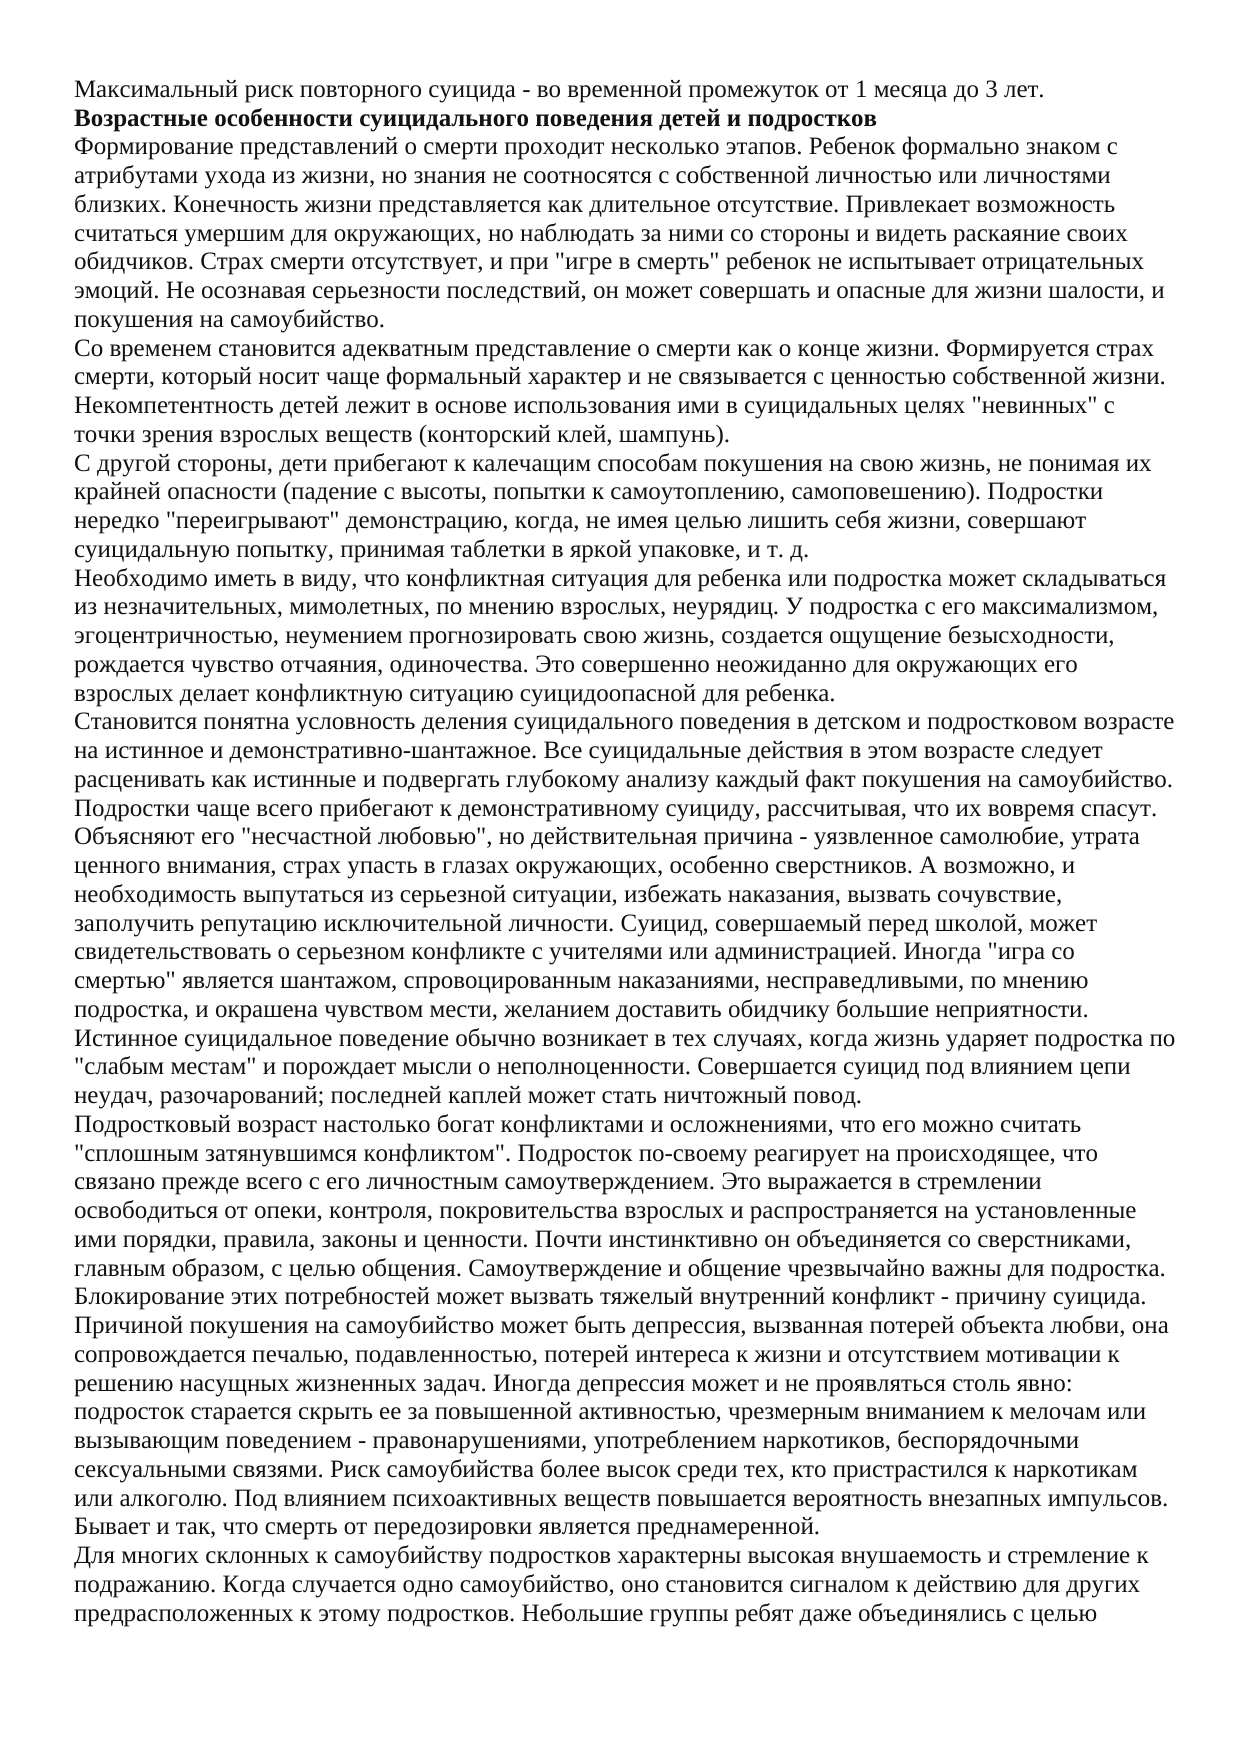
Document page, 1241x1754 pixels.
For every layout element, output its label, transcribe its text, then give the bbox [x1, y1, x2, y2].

text Становится понятна условность деления суицидального поведения в детском и подростковом возрасте на истинное и демонстративно-шантажное. Все суицидальные действия в этом возрасте следует расценивать как истинные и подвергать глубокому анализу каждый факт покушения на самоубийство. [74, 706, 1181, 793]
text Максимальный риск повторного суицида - во временной промежуток от 1 месяца до 3 лет. [74, 74, 1181, 103]
text Со временем становится адекватным представление о смерти как о конце жизни. Формируется страх смерти, который носит чаще формальный характер и не связывается с ценностью собственной жизни. Некомпетентность детей лежит в основе использования ими в суицидальных целях "невинных" с точки зрения взрослых веществ (конторский клей, шампунь). [74, 333, 1181, 448]
text Подростковый возраст настолько богат конфликтами и осложнениями, что его можно считать "сплошным затянувшимся конфликтом". Подросток по-своему реагирует на происходящее, что связано прежде всего с его личностным самоутверждением. Это выражается в стремлении освободиться от опеки, контроля, покровительства взрослых и распространяется на установленные ими порядки, правила, законы и ценности. Почти инстинктивно он объединяется со сверстниками, главным образом, с целью общения. Самоутверждение и общение чрезвычайно важны для подростка. Блокирование этих потребностей может вызвать тяжелый внутренний конфликт - причину суицида. [74, 1109, 1181, 1310]
text Подростки чаще всего прибегают к демонстративному суициду, рассчитывая, что их вовремя спасут. Объясняют его "несчастной любовью", но действительная причина - уязвленное самолюбие, утрата ценного внимания, страх упасть в глазах окружающих, особенно сверстников. А возможно, и необходимость выпутаться из серьезной ситуации, избежать наказания, вызвать сочувствие, заполучить репутацию исключительной личности. Суицид, совершаемый перед школой, может свидетельствовать о серьезном конфликте с учителями или администрацией. Иногда "игра со смертью" является шантажом, спровоцированным наказаниями, несправедливыми, по мнению подростка, и окрашена чувством мести, желанием доставить обидчику большие неприятности. Истинное суицидальное поведение обычно возникает в тех случаях, когда жизнь ударяет подростка по "слабым местам" и порождает мысли о неполноценности. Совершается суицид под влиянием цепи неудач, разочарований; последней каплей может стать ничтожный повод. [74, 793, 1181, 1109]
text С другой стороны, дети прибегают к калечащим способам покушения на свою жизнь, не понимая их крайней опасности (падение с высоты, попытки к самоутоплению, самоповешению). Подростки нередко "переигрывают" демонстрацию, когда, не имея целью лишить себя жизни, совершают суицидальную попытку, принимая таблетки в яркой упаковке, и т. д. [74, 448, 1181, 563]
text Причиной покушения на самоубийство может быть депрессия, вызванная потерей объекта любви, она сопровождается печалью, подавленностью, потерей интереса к жизни и отсутствием мотивации к решению насущных жизненных задач. Иногда депрессия может и не проявляться столь явно: подросток старается скрыть ее за повышенной активностью, чрезмерным вниманием к мелочам или вызывающим поведением - правонарушениями, употреблением наркотиков, беспорядочными сексуальными связями. Риск самоубийства более высок среди тех, кто пристрастился к наркотикам или алкоголю. Под влиянием психоактивных веществ повышается вероятность внезапных импульсов. Бывает и так, что смерть от передозировки является преднамеренной. [74, 1310, 1181, 1540]
text Возрастные особенности суицидального поведения детей и подростков [74, 103, 1181, 131]
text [74, 1540, 1181, 1626]
text Формирование представлений о смерти проходит несколько этапов. Ребенок формально знаком с атрибутами ухода из жизни, но знания не соотносятся с собственной личностью или личностями близких. Конечность жизни представляется как длительное отсутствие. Привлекает возможность считаться умершим для окружающих, но наблюдать за ними со стороны и видеть раскаяние своих обидчиков. Страх смерти отсутствует, и при "игре в смерть" ребенок не испытывает отрицательных эмоций. Не осознавая серьезности последствий, он может совершать и опасные для жизни шалости, и покушения на самоубийство. [74, 131, 1181, 333]
text Необходимо иметь в виду, что конфликтная ситуация для ребенка или подростка может складываться из незначительных, мимолетных, по мнению взрослых, неурядиц. У подростка с его максимализмом, эгоцентричностью, неумением прогнозировать свою жизнь, создается ощущение безысходности, рождается чувство отчаяния, одиночества. Это совершенно неожиданно для окружающих его взрослых делает конфликтную ситуацию суицидоопасной для ребенка. [74, 563, 1181, 706]
